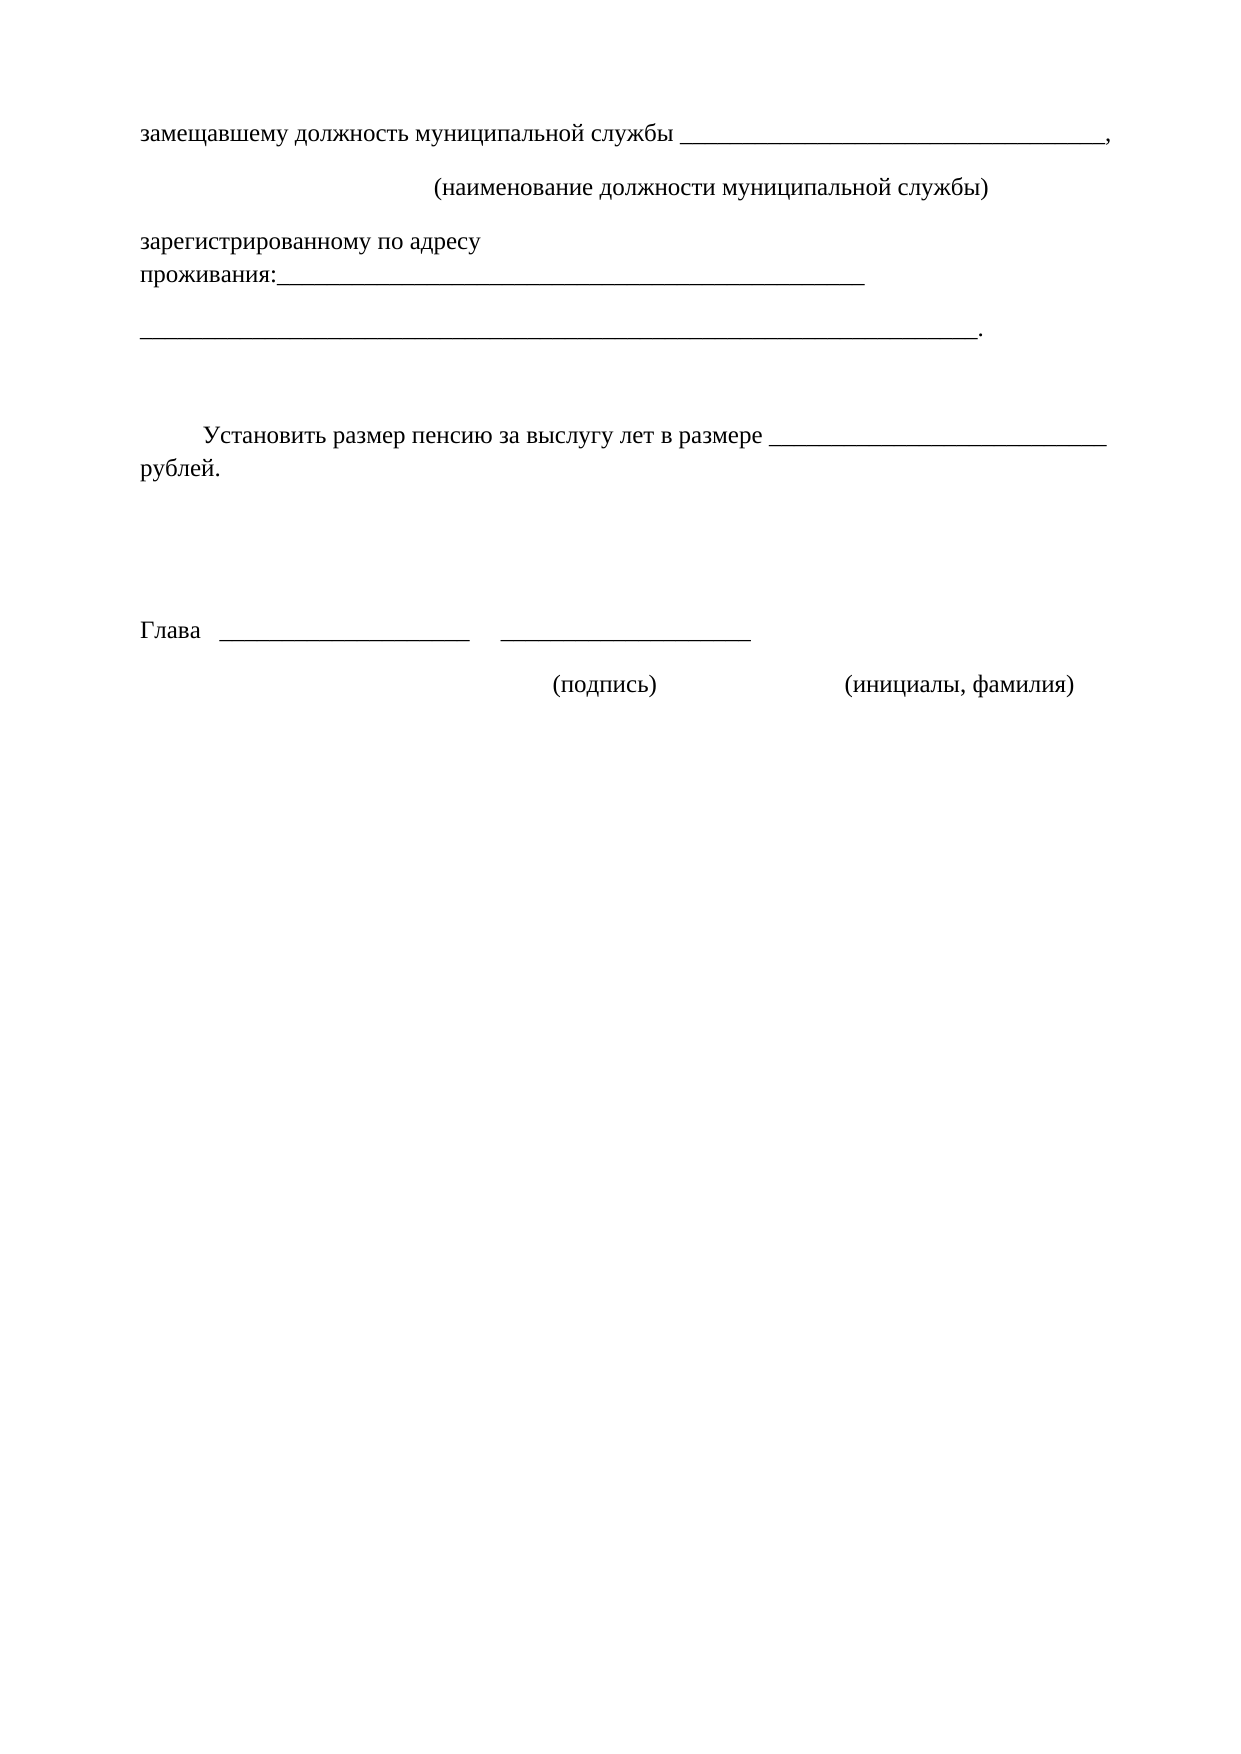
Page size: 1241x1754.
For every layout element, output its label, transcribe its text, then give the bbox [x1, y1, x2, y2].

text ___________________________________________________________________. [140, 313, 1152, 341]
text (наименование должности муниципальной службы) [140, 172, 1152, 201]
text (подпись) (инициалы, фамилия) [140, 669, 1152, 698]
text Установить размер пенсию за выслугу лет в размере ___________________________ рублей. [140, 420, 1152, 482]
text зарегистрированному по адресу проживания:_______________________________________________ [140, 226, 1152, 288]
text Глава ____________________ ____________________ [140, 615, 1152, 644]
text замещавшему должность муниципальной службы __________________________________, [140, 118, 1152, 147]
